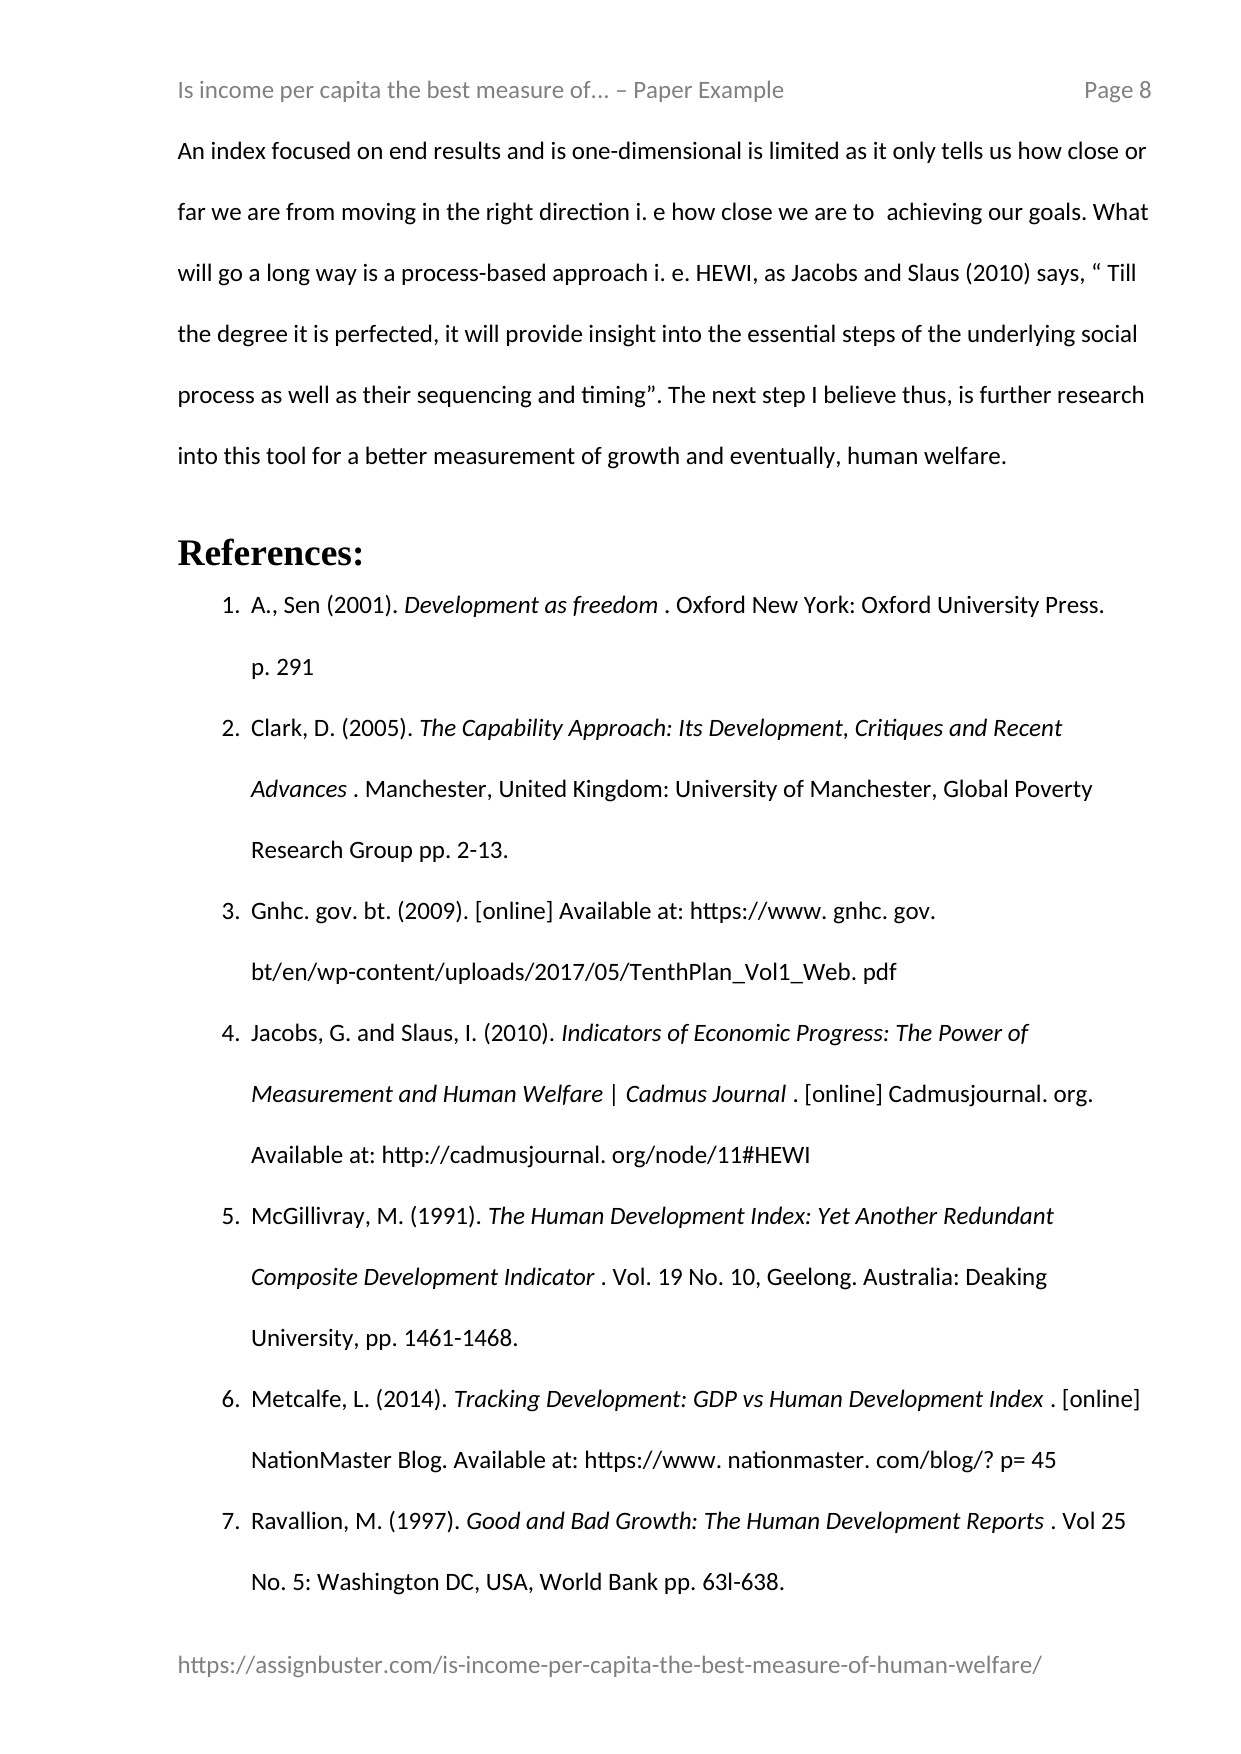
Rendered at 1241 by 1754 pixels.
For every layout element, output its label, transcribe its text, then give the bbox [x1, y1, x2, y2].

subtitle References: [177, 531, 1152, 574]
text An index focused on end results and is one-dimensional is limited as it only tells us how close or far we are from moving in the right direction i. e how close we are to achieving our goals. What will go a long way is a process-based approach i. e. HEWI, as Jacobs and Slaus (2010) says, “ Till the degree it is perfected, it will provide insight into the essential steps of the underlying social process as well as their sequencing and timing”. The next step I believe thus, is further research into this tool for a better measurement of growth and eventually, human welfare. [177, 135, 1152, 471]
list A., Sen (2001). Development as freedom . Oxford New York: Oxford University Press. p. 291 [221, 589, 1152, 681]
list McGillivray, M. (1991). The Human Development Index: Yet Another Redundant Composite Development Indicator . Vol. 19 No. 10, Geelong. Australia: Deaking University, pp. 1461-1468. [221, 1200, 1152, 1353]
list Gnhc. gov. bt. (2009). [online] Available at: https://www. gnhc. gov. bt/en/wp-content/uploads/2017/05/TenthPlan_Vol1_Web. pdf [221, 895, 1152, 986]
list Jacobs, G. and Slaus, I. (2010). Indicators of Economic Progress: The Power of Measurement and Human Welfare | Cadmus Journal . [online] Cadmusjournal. org. Available at: http://cadmusjournal. org/node/11#HEWI [221, 1017, 1152, 1169]
list Clark, D. (2005). The Capability Approach: Its Development, Critiques and Recent Advances . Manchester, United Kingdom: University of Manchester, Global Poverty Research Group pp. 2-13. [221, 712, 1152, 864]
list Metcalfe, L. (2014). Tracking Development: GDP vs Human Development Index . [online] NationMaster Blog. Available at: https://www. nationmaster. com/blog/? p= 45 [221, 1383, 1152, 1475]
list Ravallion, M. (1997). Good and Bad Growth: The Human Development Reports . Vol 25 No. 5: Washington DC, USA, World Bank pp. 63l-638. [221, 1505, 1152, 1597]
